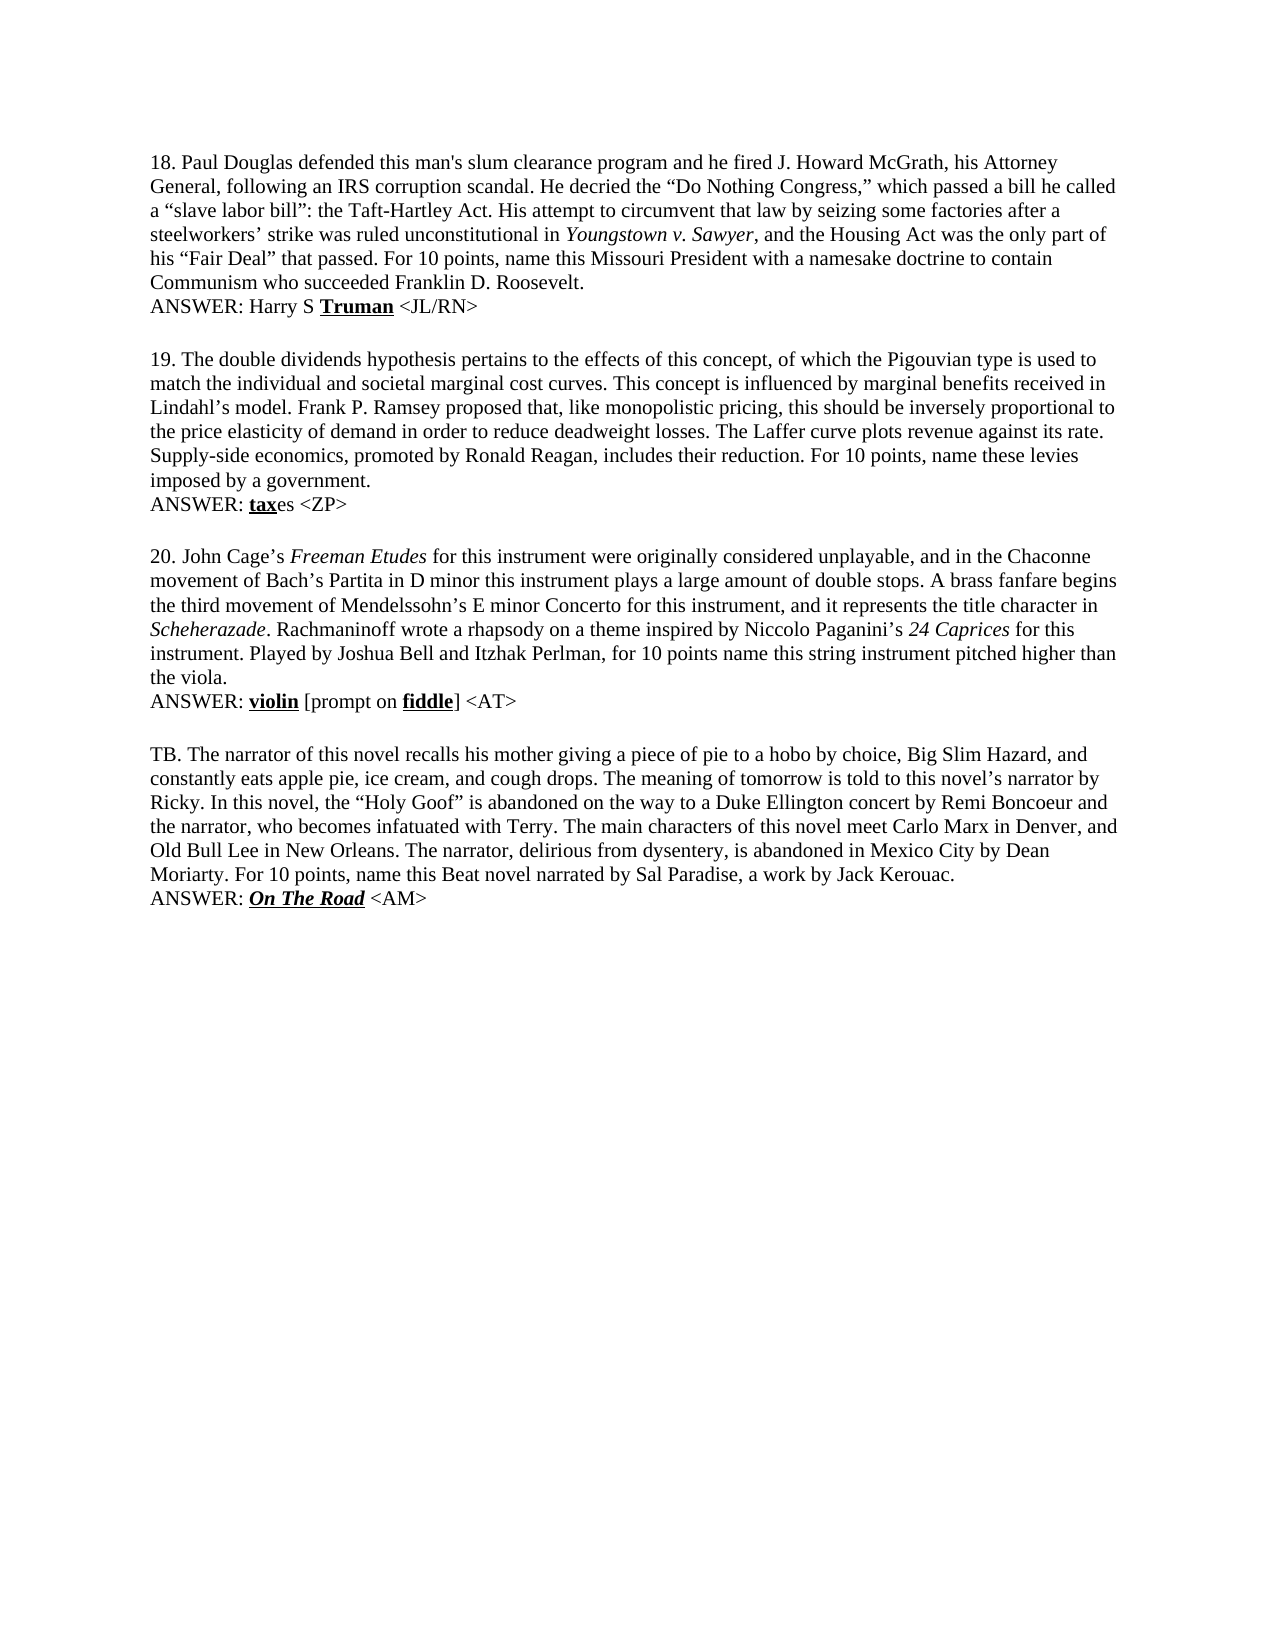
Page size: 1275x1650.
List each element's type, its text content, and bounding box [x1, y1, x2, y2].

text TB. The narrator of this novel recalls his mother giving a piece of pie to a hobo by choice, Big Slim Hazard, and constantly eats apple pie, ice cream, and cough drops. The meaning of tomorrow is told to this novel’s narrator by Ricky. In this novel, the “Holy Goof” is abandoned on the way to a Duke Ellington concert by Remi Boncoeur and the narrator, who becomes infatuated with Terry. The main characters of this novel meet Carlo Marx in Denver, and Old Bull Lee in New Orleans. The narrator, delirious from dysentery, is abandoned in Mexico City by Dean Moriarty. For 10 points, name this Beat novel narrated by Sal Paradise, a work by Jack Kerouac. [150, 742, 1125, 886]
text ANSWER: On The Road <AM> [150, 886, 1125, 910]
text ANSWER: Harry S Truman <JL/RN> [150, 294, 1125, 318]
text 19. The double dividends hypothesis pertains to the effects of this concept, of which the Pigouvian type is used to match the individual and societal marginal cost curves. This concept is influenced by marginal benefits received in Lindahl’s model. Frank P. Ramsey proposed that, like monopolistic pricing, this should be inversely proportional to the price elasticity of demand in order to reduce deadweight losses. The Laffer curve plots revenue against its rate. Supply-side economics, promoted by Ronald Reagan, includes their reduction. For 10 points, name these levies imposed by a government. [150, 347, 1125, 492]
text 20. John Cage’s Freeman Etudes for this instrument were originally considered unplayable, and in the Chaconne movement of Bach’s Partita in D minor this instrument plays a large amount of double stops. A brass fanfare begins the third movement of Mendelssohn’s E minor Concerto for this instrument, and it represents the title character in Scheherazade. Rachmaninoff wrote a rhapsody on a theme inspired by Niccolo Paganini’s 24 Caprices for this instrument. Played by Joshua Bell and Itzhak Perlman, for 10 points name this string instrument pitched higher than the viola. [150, 544, 1125, 689]
text 18. Paul Douglas defended this man's slum clearance program and he fired J. Howard McGrath, his Attorney General, following an IRS corruption scandal. He decried the “Do Nothing Congress,” which passed a bill he called a “slave labor bill”: the Taft-Hartley Act. His attempt to circumvent that law by seizing some factories after a steelworkers’ strike was ruled unconstitutional in Youngstown v. Sawyer, and the Housing Act was the only part of his “Fair Deal” that passed. For 10 points, name this Missouri President with a namesake doctrine to contain Communism who succeeded Franklin D. Roosevelt. [150, 150, 1125, 294]
text ANSWER: taxes <ZP> [150, 492, 1125, 516]
text ANSWER: violin [prompt on fiddle] <AT> [150, 689, 1125, 713]
